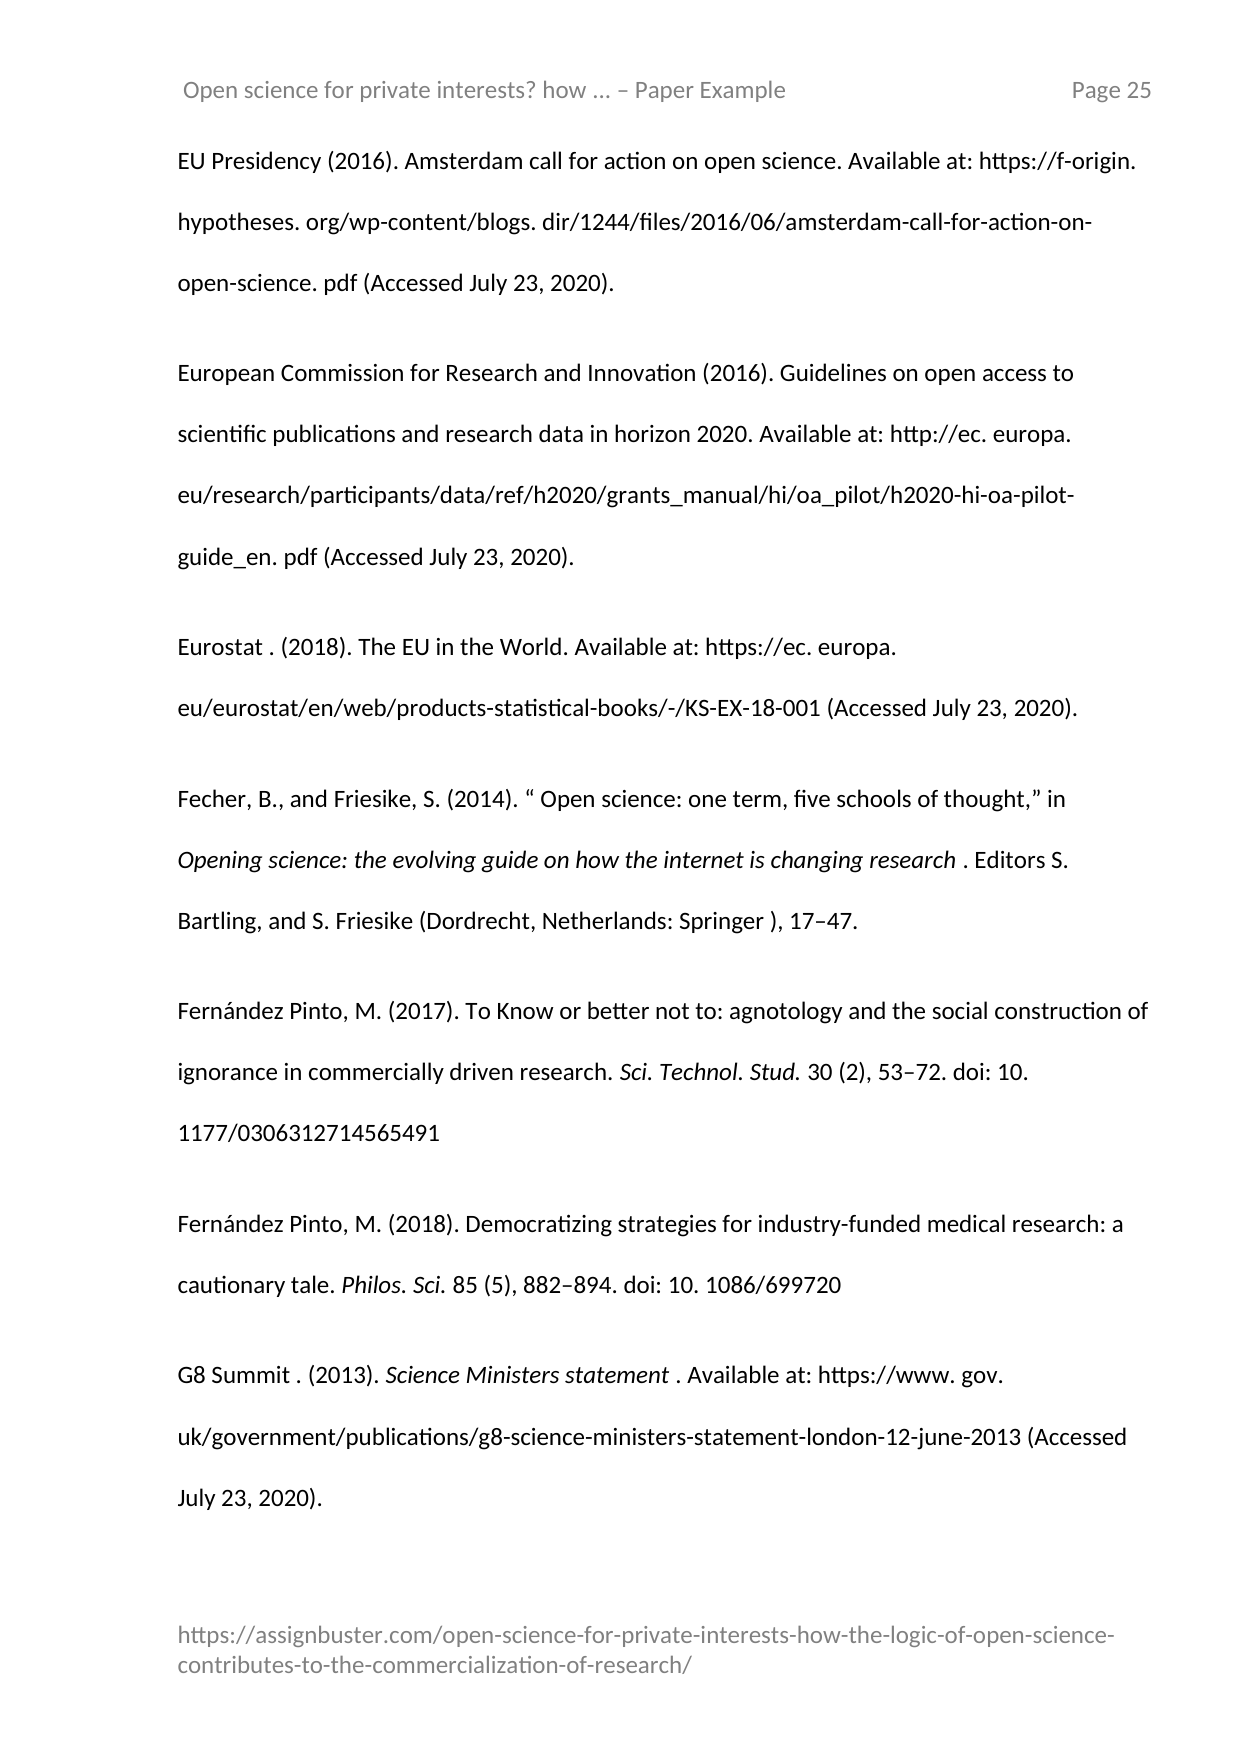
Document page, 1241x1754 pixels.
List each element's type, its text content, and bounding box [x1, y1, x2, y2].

text G8 Summit . (2013). Science Ministers statement . Available at: https://www. gov. uk/government/publications/g8-science-ministers-statement-london-12-june-2013 (Accessed July 23, 2020). [177, 1359, 1152, 1512]
text EU Presidency (2016). Amsterdam call for action on open science. Available at: https://f-origin. hypotheses. org/wp-content/blogs. dir/1244/files/2016/06/amsterdam-call-for-action-on-open-science. pdf (Accessed July 23, 2020). [177, 145, 1152, 298]
text Fecher, B., and Friesike, S. (2014). “ Open science: one term, five schools of thought,” in Opening science: the evolving guide on how the internet is changing research . Editors S. Bartling, and S. Friesike (Dordrecht, Netherlands: Springer ), 17–47. [177, 783, 1152, 935]
text Fernández Pinto, M. (2017). To Know or better not to: agnotology and the social construction of ignorance in commercially driven research. Sci. Technol. Stud. 30 (2), 53–72. doi: 10. 1177/0306312714565491 [177, 995, 1152, 1148]
text Eurostat . (2018). The EU in the World. Available at: https://ec. europa. eu/eurostat/en/web/products-statistical-books/-/KS-EX-18-001 (Accessed July 23, 2020). [177, 631, 1152, 723]
text Fernández Pinto, M. (2018). Democratizing strategies for industry-funded medical research: a cautionary tale. Philos. Sci. 85 (5), 882–894. doi: 10. 1086/699720 [177, 1208, 1152, 1299]
text European Commission for Research and Innovation (2016). Guidelines on open access to scientific publications and research data in horizon 2020. Available at: http://ec. europa. eu/research/participants/data/ref/h2020/grants_manual/hi/oa_pilot/h2020-hi-oa-pilot-guide_en. pdf (Accessed July 23, 2020). [177, 358, 1152, 571]
